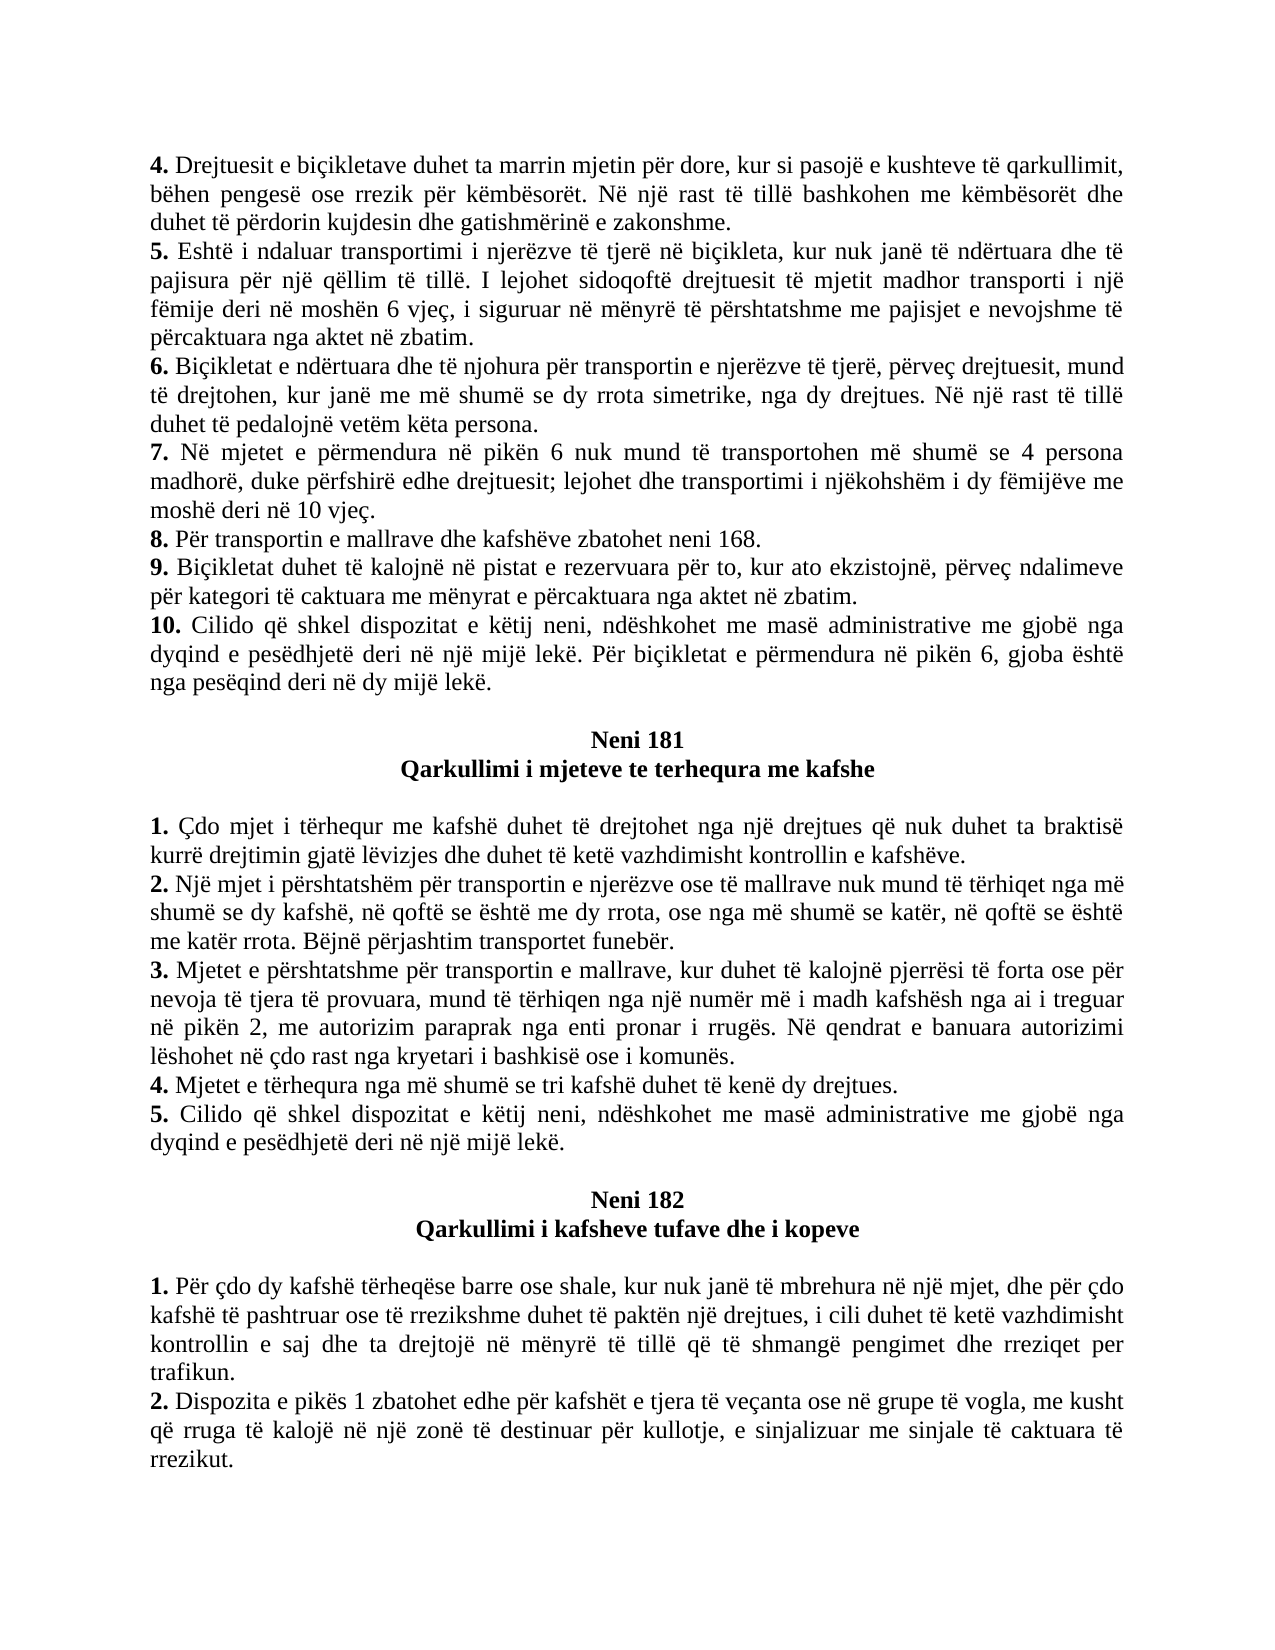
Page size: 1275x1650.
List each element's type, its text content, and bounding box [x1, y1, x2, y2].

text 9. Biçikletat duhet të kalojnë në pistat e rezervuara për to, kur ato ekzistojnë, përveç ndalimeve për kategori të caktuara me mënyrat e përcaktuara nga aktet në zbatim. [150, 552, 1125, 610]
text 5. Eshtë i ndaluar transportimi i njerëzve të tjerë në biçikleta, kur nuk janë të ndërtuara dhe të pajisura për një qëllim të tillë. I lejohet sidoqoftë drejtuesit të mjetit madhor transporti i një fëmije deri në moshën 6 vjeç, i siguruar në mënyrë të përshtatshme me pajisjet e nevojshme të përcaktuara nga aktet në zbatim. [150, 236, 1125, 351]
text Qarkullimi i kafsheve tufave dhe i kopeve [150, 1214, 1125, 1242]
text 6. Biçikletat e ndërtuara dhe të njohura për transportin e njerëzve të tjerë, përveç drejtuesit, mund të drejtohen, kur janë me më shumë se dy rrota simetrike, nga dy drejtues. Në një rast të tillë duhet të pedalojnë vetëm këta persona. [150, 351, 1125, 437]
text Neni 182 [150, 1185, 1125, 1214]
text 10. Cilido që shkel dispozitat e këtij neni, ndëshkohet me masë administrative me gjobë nga dyqind e pesëdhjetë deri në një mijë lekë. Për biçikletat e përmendura në pikën 6, gjoba është nga pesëqind deri në dy mijë lekë. [150, 610, 1125, 696]
text Qarkullimi i mjeteve te terhequra me kafshe [150, 754, 1125, 782]
text 1. Për çdo dy kafshë tërheqëse barre ose shale, kur nuk janë të mbrehura në një mjet, dhe për çdo kafshë të pashtruar ose të rrezikshme duhet të paktën një drejtues, i cili duhet të ketë vazhdimisht kontrollin e saj dhe ta drejtojë në mënyrë të tillë që të shmangë pengimet dhe rreziqet per trafikun. [150, 1271, 1125, 1386]
text 5. Cilido që shkel dispozitat e këtij neni, ndëshkohet me masë administrative me gjobë nga dyqind e pesëdhjetë deri në një mijë lekë. [150, 1099, 1125, 1156]
text 7. Në mjetet e përmendura në pikën 6 nuk mund të transportohen më shumë se 4 persona madhorë, duke përfshirë edhe drejtuesit; lejohet dhe transportimi i njëkohshëm i dy fëmijëve me moshë deri në 10 vjeç. [150, 437, 1125, 524]
text 3. Mjetet e përshtatshme për transportin e mallrave, kur duhet të kalojnë pjerrësi të forta ose për nevoja të tjera të provuara, mund të tërhiqen nga një numër më i madh kafshësh nga ai i treguar në pikën 2, me autorizim paraprak nga enti pronar i rrugës. Në qendrat e banuara autorizimi lëshohet në çdo rast nga kryetari i bashkisë ose i komunës. [150, 955, 1125, 1070]
text 1. Çdo mjet i tërhequr me kafshë duhet të drejtohet nga një drejtues që nuk duhet ta braktisë kurrë drejtimin gjatë lëvizjes dhe duhet të ketë vazhdimisht kontrollin e kafshëve. [150, 811, 1125, 869]
text 2. Një mjet i përshtatshëm për transportin e njerëzve ose të mallrave nuk mund të tërhiqet nga më shumë se dy kafshë, në qoftë se është me dy rrota, ose nga më shumë se katër, në qoftë se është me katër rrota. Bëjnë përjashtim transportet funebër. [150, 869, 1125, 955]
text Neni 181 [150, 725, 1125, 754]
text 2. Dispozita e pikës 1 zbatohet edhe për kafshët e tjera të veçanta ose në grupe të vogla, me kusht që rruga të kalojë në një zonë të destinuar për kullotje, e sinjalizuar me sinjale të caktuara të rrezikut. [150, 1386, 1125, 1472]
text 8. Për transportin e mallrave dhe kafshëve zbatohet neni 168. [150, 524, 1125, 552]
text 4. Mjetet e tërhequra nga më shumë se tri kafshë duhet të kenë dy drejtues. [150, 1070, 1125, 1099]
text 4. Drejtuesit e biçikletave duhet ta marrin mjetin për dore, kur si pasojë e kushteve të qarkullimit, bëhen pengesë ose rrezik për këmbësorët. Në një rast të tillë bashkohen me këmbësorët dhe duhet të përdorin kujdesin dhe gatishmërinë e zakonshme. [150, 150, 1125, 236]
